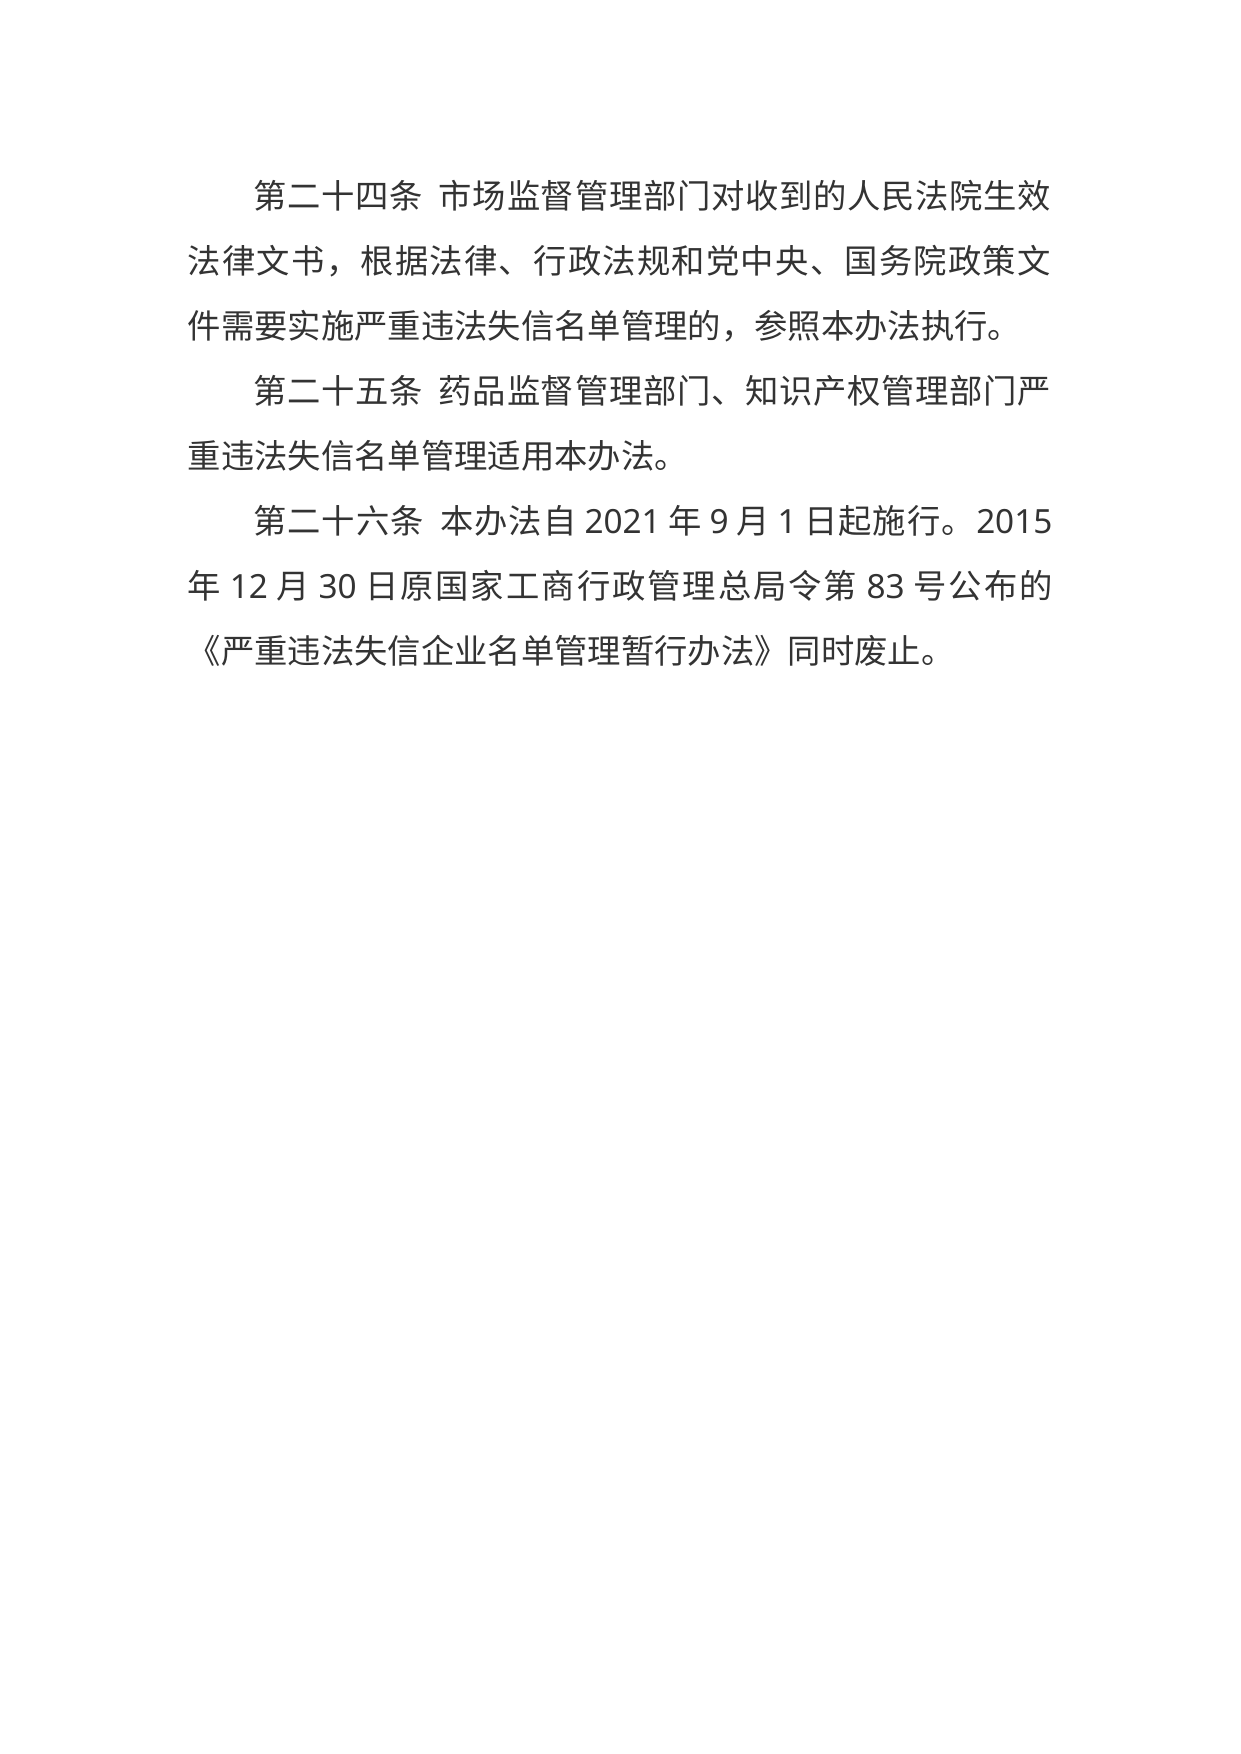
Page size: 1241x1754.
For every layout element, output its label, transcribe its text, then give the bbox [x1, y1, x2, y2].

text 第二十六条 本办法自2021年9月1日起施行。2015年12月30日原国家工商行政管理总局令第83号公布的《严重违法失信企业名单管理暂行办法》同时废止。 [187, 487, 1053, 682]
text 第二十五条 药品监督管理部门、知识产权管理部门严重违法失信名单管理适用本办法。 [187, 357, 1053, 487]
text 第二十四条 市场监督管理部门对收到的人民法院生效法律文书，根据法律、行政法规和党中央、国务院政策文件需要实施严重违法失信名单管理的，参照本办法执行。 [187, 162, 1053, 357]
